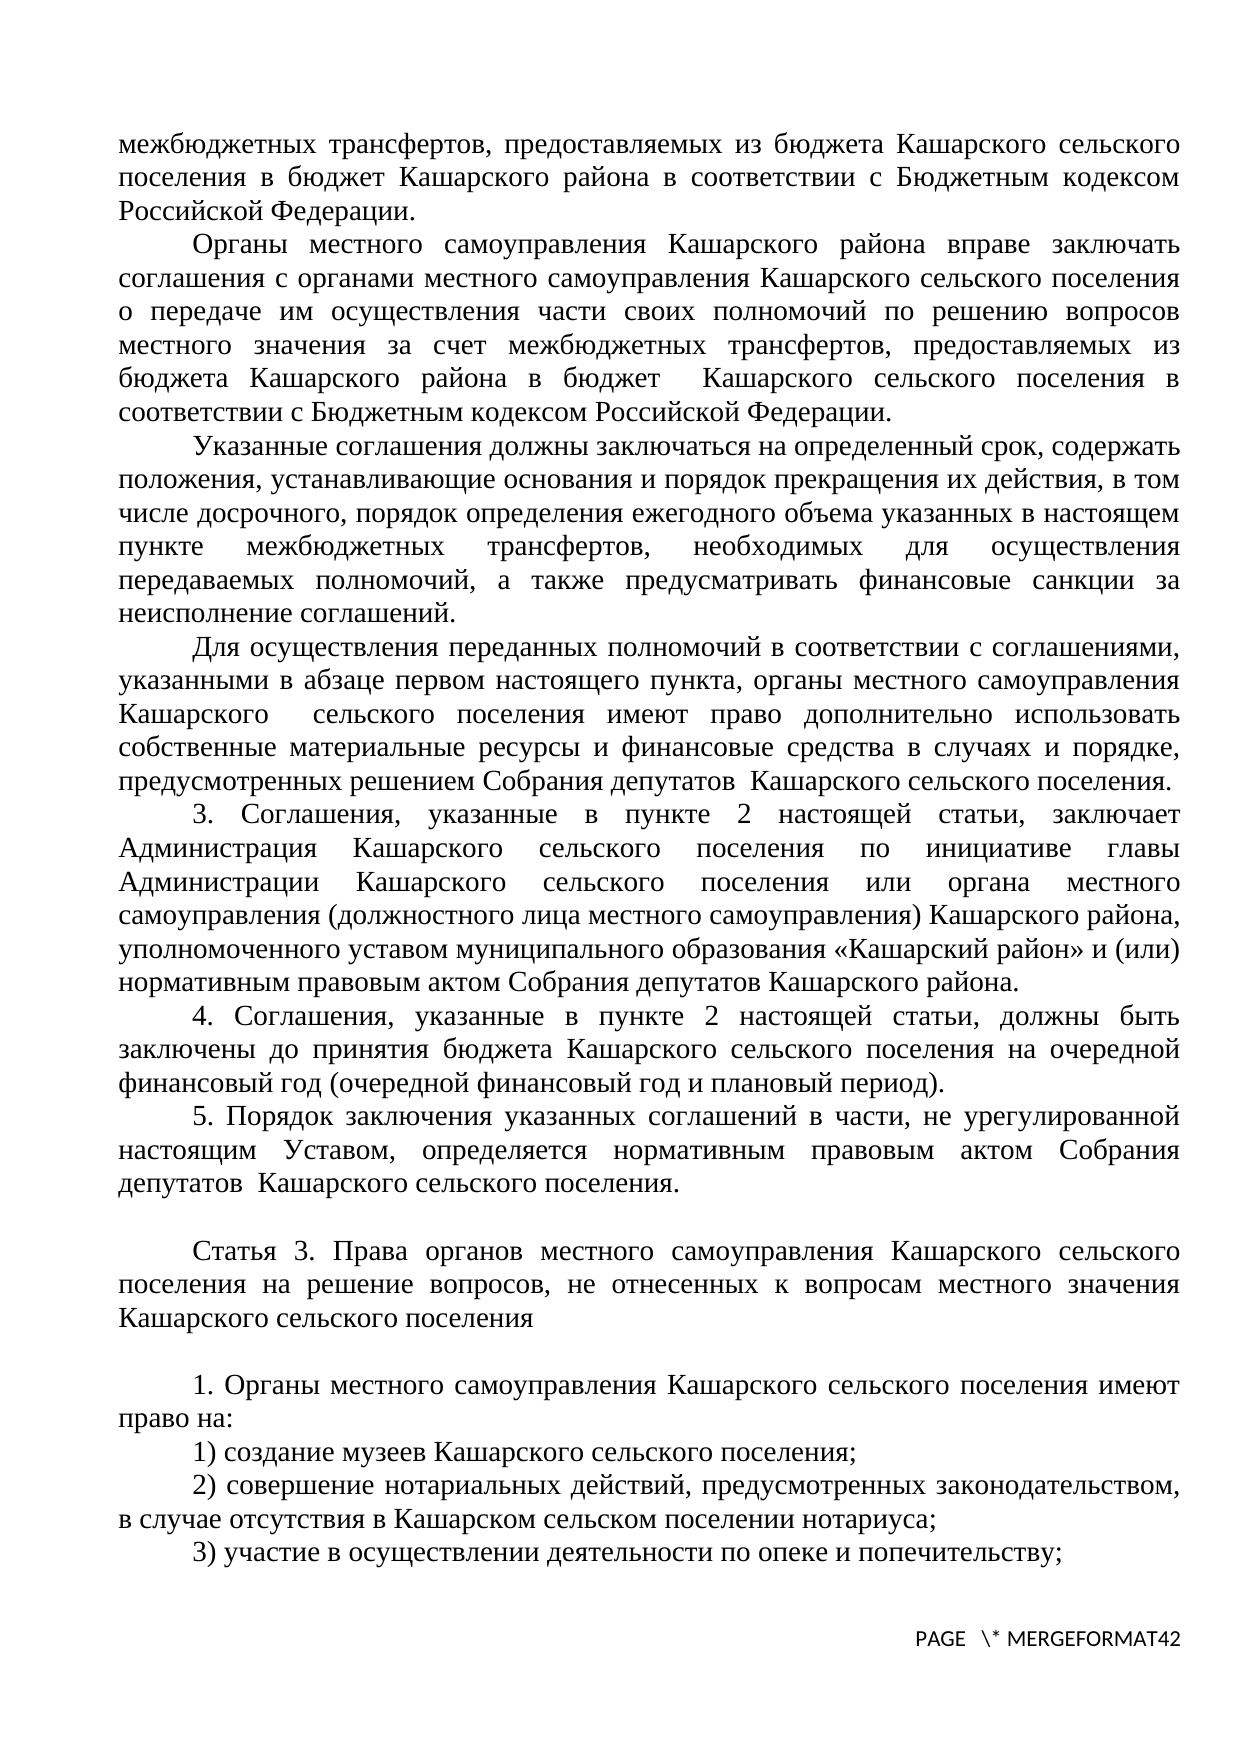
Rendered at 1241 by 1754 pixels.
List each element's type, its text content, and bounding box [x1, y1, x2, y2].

text Статья 3. Права органов местного самоуправления Кашарского сельского поселения на решение вопросов, не отнесенных к вопросам местного значения Кашарского сельского поселения [118, 1233, 1181, 1333]
text 1) создание музеев Кашарского сельского поселения; [118, 1434, 1181, 1467]
text 3) участие в осуществлении деятельности по опеке и попечительству; [118, 1534, 1181, 1568]
text Указанные соглашения должны заключаться на определенный срок, содержать положения, устанавливающие основания и порядок прекращения их действия, в том числе досрочного, порядок определения ежегодного объема указанных в настоящем пункте межбюджетных трансфертов, необходимых для осуществления передаваемых полномочий, а также предусматривать финансовые санкции за неисполнение соглашений. [118, 428, 1181, 629]
text 3. Соглашения, указанные в пункте 2 настоящей статьи, заключает Администрация Кашарского сельского поселения по инициативе главы Администрации Кашарского сельского поселения или органа местного самоуправления (должностного лица местного самоуправления) Кашарского района, уполномоченного уставом муниципального образования «Кашарский район» и (или) нормативным правовым актом Собрания депутатов Кашарского района. [118, 797, 1181, 998]
text Для осуществления переданных полномочий в соответствии с соглашениями, указанными в абзаце первом настоящего пункта, органы местного самоуправления Кашарского сельского поселения имеют право дополнительно использовать собственные материальные ресурсы и финансовые средства в случаях и порядке, предусмотренных решением Собрания депутатов Кашарского сельского поселения. [118, 629, 1181, 797]
text Органы местного самоуправления Кашарского района вправе заключать соглашения с органами местного самоуправления Кашарского сельского поселения о передаче им осуществления части своих полномочий по решению вопросов местного значения за счет межбюджетных трансфертов, предоставляемых из бюджета Кашарского района в бюджет Кашарского сельского поселения в соответствии с Бюджетным кодексом Российской Федерации. [118, 226, 1181, 428]
text 5. Порядок заключения указанных соглашений в части, не урегулированной настоящим Уставом, определяется нормативным правовым актом Собрания депутатов Кашарского сельского поселения. [118, 1098, 1181, 1199]
text 2) совершение нотариальных действий, предусмотренных законодательством, в случае отсутствия в Кашарском сельском поселении нотариуса; [118, 1467, 1181, 1534]
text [118, 126, 1181, 226]
text 1. Органы местного самоуправления Кашарского сельского поселения имеют право на: [118, 1367, 1181, 1434]
text 4. Соглашения, указанные в пункте 2 настоящей статьи, должны быть заключены до принятия бюджета Кашарского сельского поселения на очередной финансовый год (очередной финансовый год и плановый период). [118, 998, 1181, 1098]
